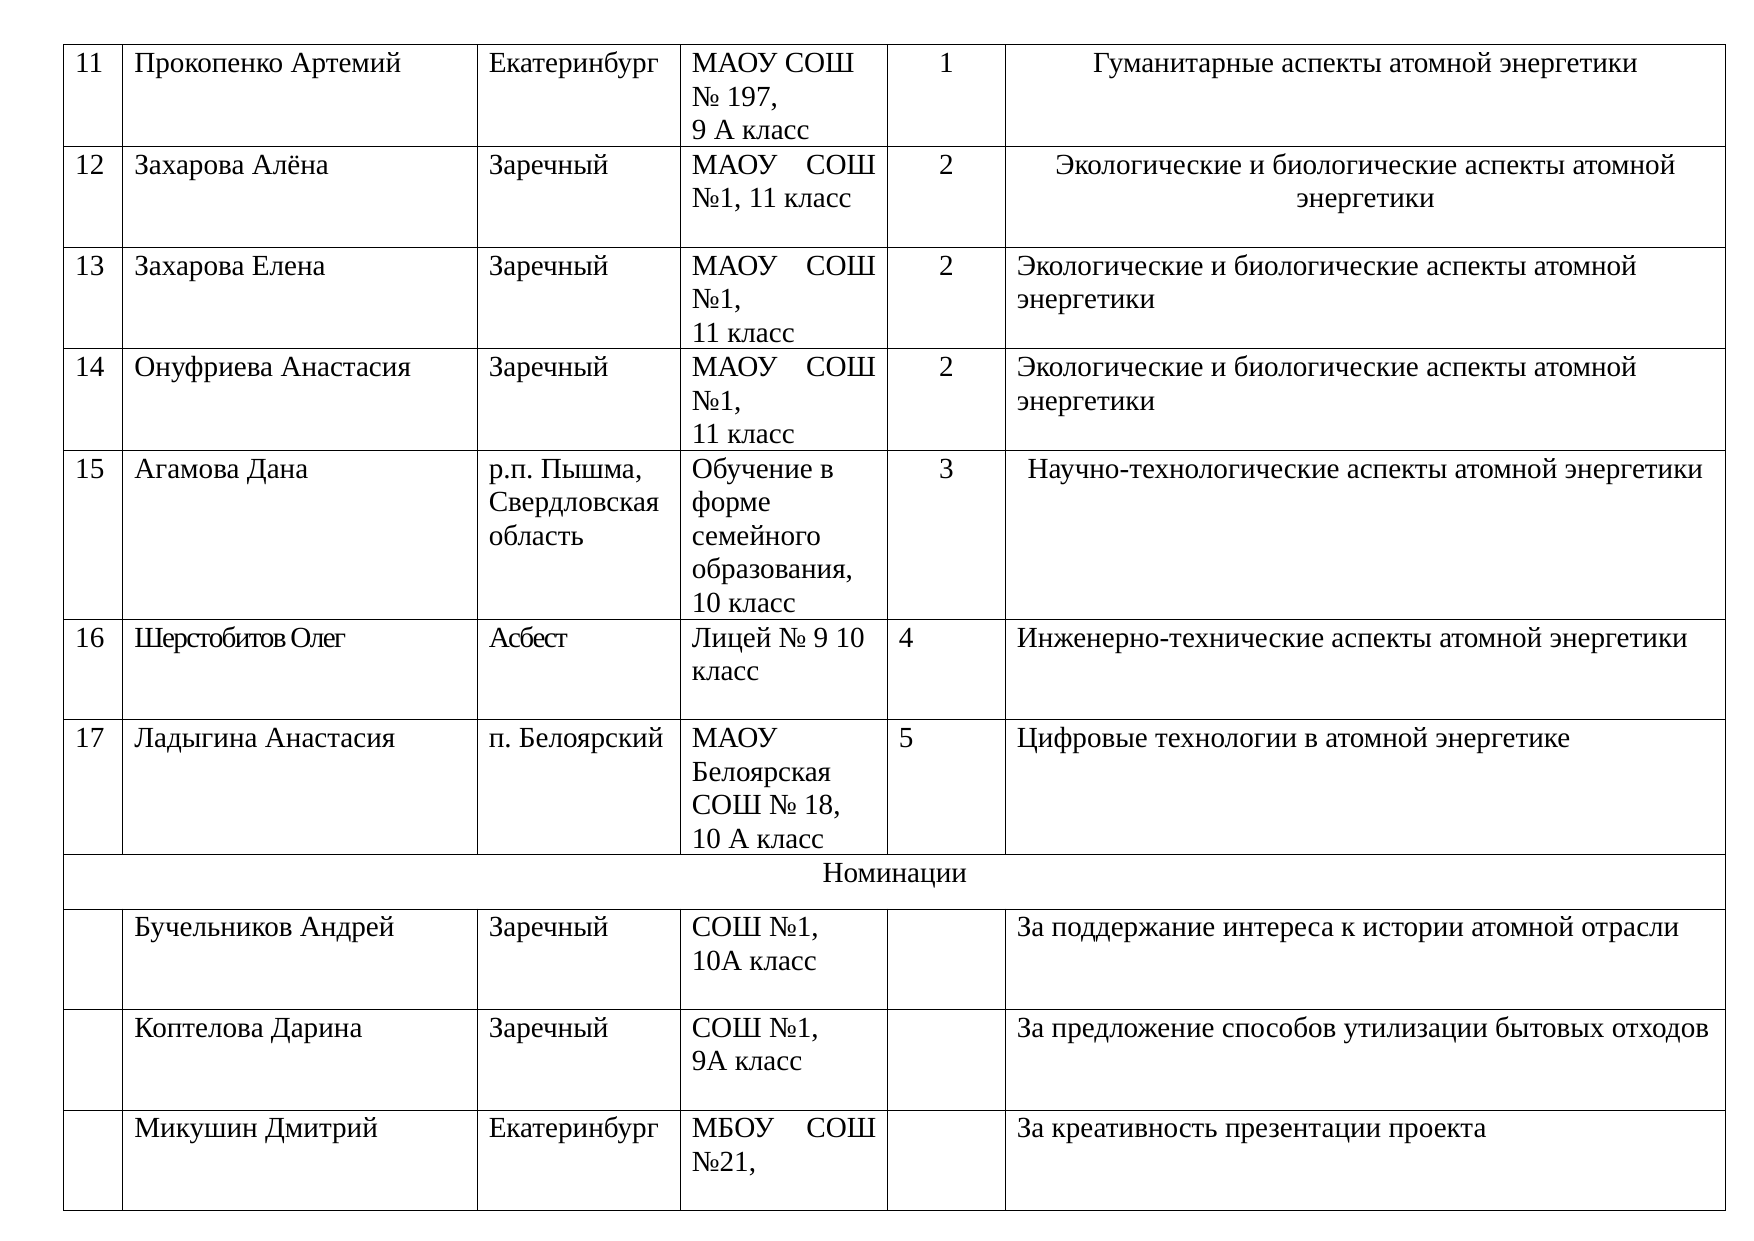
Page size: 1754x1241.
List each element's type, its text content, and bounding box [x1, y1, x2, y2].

table_cell Онуфриева Анастасия [123, 349, 477, 450]
table_cell 16 [64, 620, 122, 719]
table_cell [888, 910, 1005, 1009]
table_cell МАОУ СОШ №1, 11 класс [681, 248, 887, 348]
table_cell [64, 1010, 122, 1109]
table_cell п. Белоярский [478, 720, 680, 854]
table_cell Лицей № 9 10 класс [681, 620, 887, 719]
table_cell Заречный [478, 1010, 680, 1109]
table_cell Бучельников Андрей [123, 910, 477, 1009]
table_cell СОШ №1, 10А класс [681, 910, 887, 1009]
table_cell Обучение в форме семейного образования, 10 класс [681, 451, 887, 619]
table_cell 5 [888, 720, 1005, 854]
table_cell 12 [64, 147, 122, 247]
table_cell Прокопенко Артемий [123, 45, 477, 146]
table_cell 13 [64, 248, 122, 348]
table_cell Экологические и биологические аспекты атомной энергетики [1006, 147, 1725, 247]
table_cell [888, 1111, 1005, 1209]
table_cell СОШ №1, 9А класс [681, 1010, 887, 1109]
table_cell Ладыгина Анастасия [123, 720, 477, 854]
table_cell 4 [888, 620, 1005, 719]
table_cell Микушин Дмитрий [123, 1111, 477, 1209]
table_cell 11 [64, 45, 122, 146]
table_cell [64, 1111, 122, 1209]
table_cell Екатеринбург [478, 1111, 680, 1209]
table_cell Номинации [64, 855, 1725, 908]
table_cell 1 [888, 45, 1005, 146]
table_cell Захарова Алёна [123, 147, 477, 247]
table_cell МАОУ Белоярская СОШ № 18, 10 А класс [681, 720, 887, 854]
table_cell Шерстобитов Олег [123, 620, 477, 719]
table_cell 3 [888, 451, 1005, 619]
table_cell Цифровые технологии в атомной энергетике [1006, 720, 1725, 854]
table_cell Заречный [478, 248, 680, 348]
table_cell Захарова Елена [123, 248, 477, 348]
table_cell 15 [64, 451, 122, 619]
table_cell Заречный [478, 349, 680, 450]
table_cell 14 [64, 349, 122, 450]
table_cell МАОУ СОШ №1, 11 класс [681, 147, 887, 247]
table_cell 2 [888, 147, 1005, 247]
table_cell Екатеринбург [478, 45, 680, 146]
table_cell Заречный [478, 910, 680, 1009]
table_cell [681, 1111, 887, 1209]
table_cell Научно-технологические аспекты атомной энергетики [1006, 451, 1725, 619]
table_cell 17 [64, 720, 122, 854]
table_cell МАОУ СОШ № 197, 9 А класс [681, 45, 887, 146]
table_cell Экологические и биологические аспекты атомной энергетики [1006, 349, 1725, 450]
table_cell [64, 910, 122, 1009]
table_cell За предложение способов утилизации бытовых отходов [1006, 1010, 1725, 1109]
table_cell Заречный [478, 147, 680, 247]
table_cell За поддержание интереса к истории атомной отрасли [1006, 910, 1725, 1009]
table_cell Агамова Дана [123, 451, 477, 619]
table_cell Инженерно-технические аспекты атомной энергетики [1006, 620, 1725, 719]
table_cell Коптелова Дарина [123, 1010, 477, 1109]
table_cell 2 [888, 248, 1005, 348]
table_cell Гуманитарные аспекты атомной энергетики [1006, 45, 1725, 146]
table_cell 2 [888, 349, 1005, 450]
table_cell [888, 1010, 1005, 1109]
table_cell р.п. Пышма, Свердловская область [478, 451, 680, 619]
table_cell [1006, 1111, 1725, 1209]
table_cell Экологические и биологические аспекты атомной энергетики [1006, 248, 1725, 348]
table_cell МАОУ СОШ №1, 11 класс [681, 349, 887, 450]
table_cell Асбест [478, 620, 680, 719]
